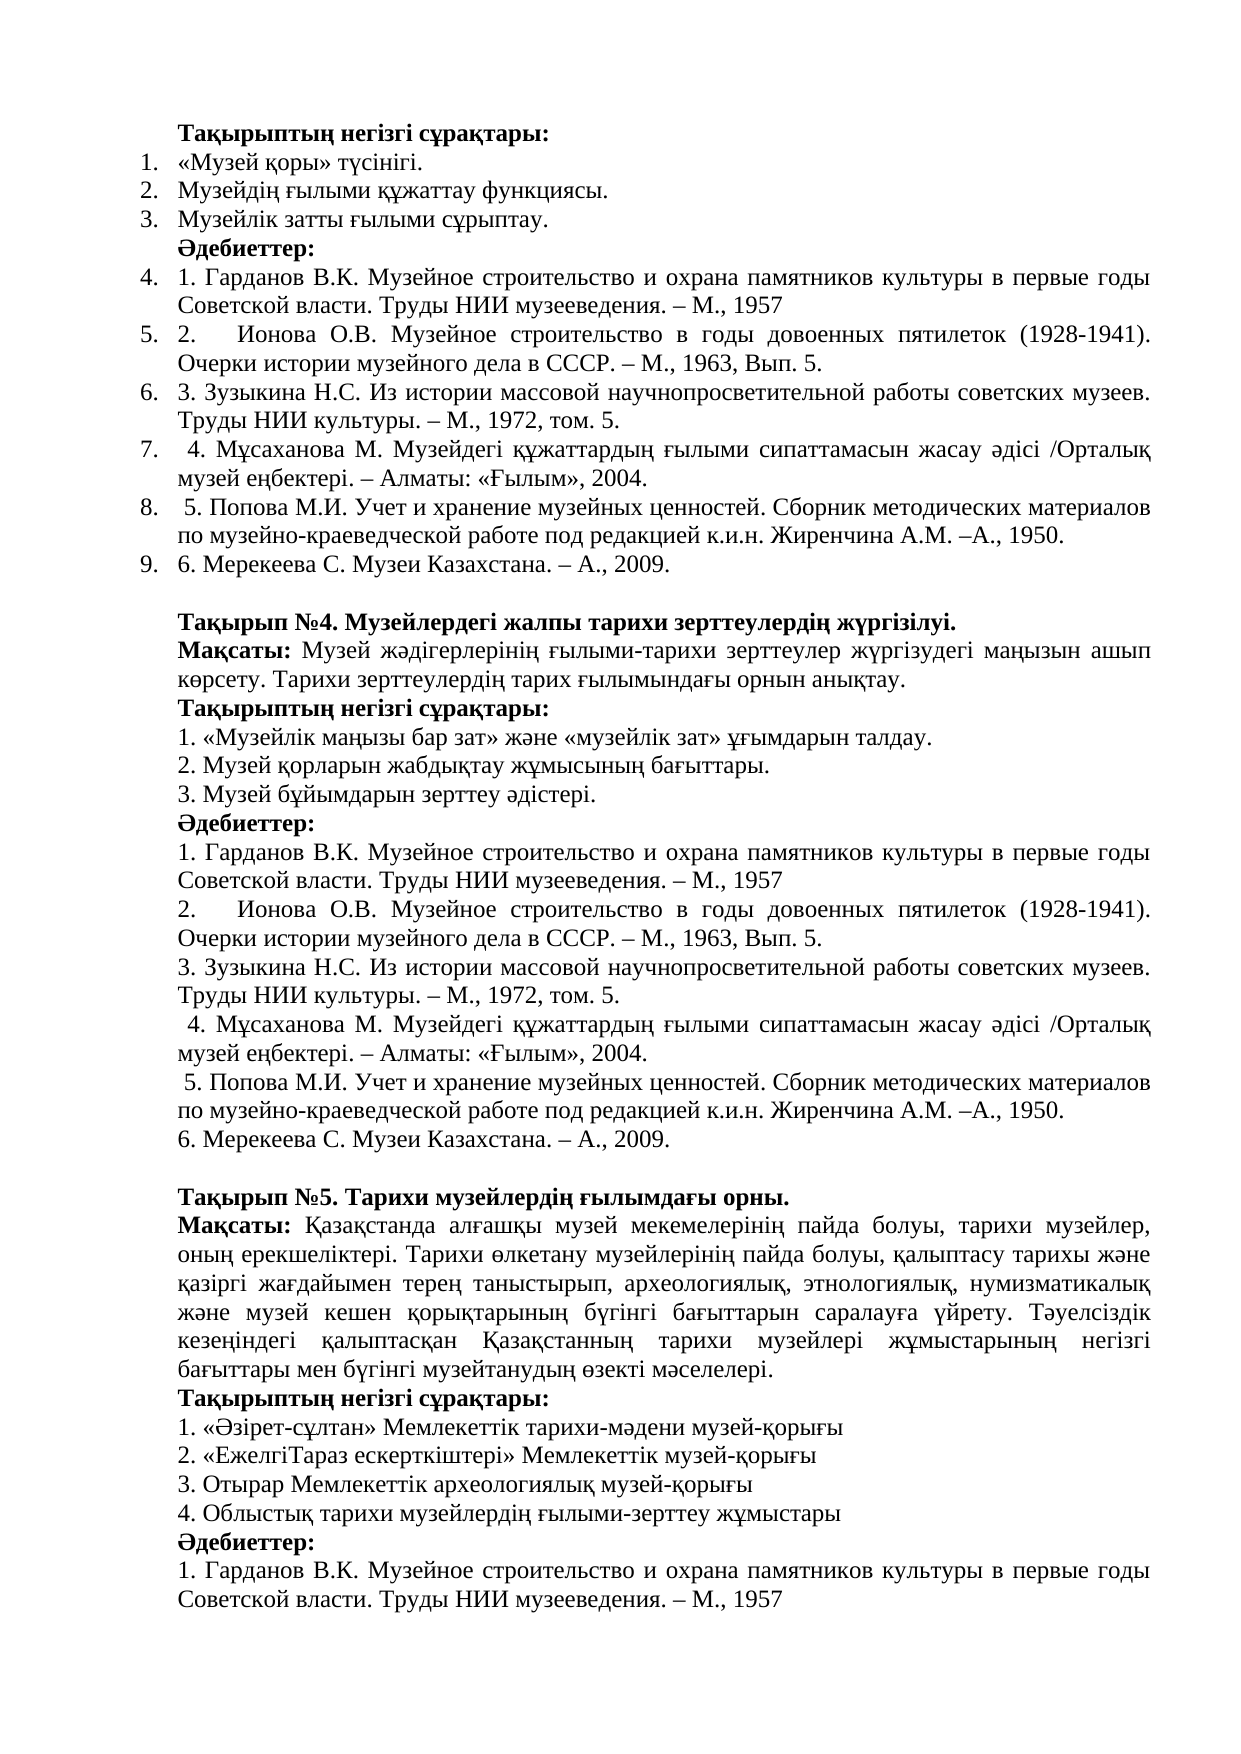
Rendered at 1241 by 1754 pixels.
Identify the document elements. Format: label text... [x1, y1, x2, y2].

text 2. «ЕжелгіТараз ескерткіштері» Мемлекеттік музей-қорығы [177, 1441, 1152, 1469]
list Әдебиеттер: [177, 233, 1152, 262]
list 2. Ионова О.В. Музейное строительство в годы довоенных пятилеток (1928-1941). Очерки истории музейного дела в СССР. – М., 1963, Вып. 5. [177, 894, 1152, 952]
text Тақырып №5. Тарихи музейлердің ғылымдағы орны. [177, 1182, 1152, 1211]
text 2. Музей қорларын жабдықтау жұмысының бағыттары. [177, 751, 1152, 779]
list Әдебиеттер: [177, 1527, 1152, 1556]
text 4. Облыстық тарихи музейлердің ғылыми-зерттеу жұмыстары [177, 1498, 1152, 1527]
text Тақырыптың негізгі сұрақтары: [177, 693, 1152, 722]
list Музейдің ғылыми құжаттау функциясы. [140, 176, 1152, 204]
text 1. «Әзірет-сұлтан» Мемлекеттік тарихи-мәдени музей-қорығы [177, 1412, 1152, 1441]
list 6. Мерекеева С. Музеи Казахстана. – А., 2009. [177, 1124, 1152, 1153]
text Тақырыптың негізгі сұрақтары: [177, 1383, 1152, 1412]
list 4. Мұсаханова М. Музейдегі құжаттардың ғылыми сипаттамасын жасау әдісі /Орталық музей еңбектері. – Алматы: «Ғылым», 2004. [140, 434, 1152, 492]
text 1. Гарданов В.К. Музейное строительство и охрана памятников культуры в первые годы Советской власти. Труды НИИ музееведения. – М., 1957 [177, 1556, 1152, 1613]
text Мақсаты: Музей жәдігерлерінің ғылыми-тарихи зерттеулер жүргізудегі маңызын ашып көрсету. Тарихи зерттеулердің тарих ғылымындағы орнын анықтау. [177, 636, 1152, 693]
text 3. Музей бұйымдарын зерттеу әдістері. [177, 779, 1152, 808]
list Музейлік затты ғылыми сұрыптау. [140, 204, 1152, 233]
list 5. Попова М.И. Учет и хранение музейных ценностей. Сборник методических материалов по музейно-краеведческой работе под редакцией к.и.н. Жиренчина А.М. –А., 1950. [140, 492, 1152, 549]
list 5. Попова М.И. Учет и хранение музейных ценностей. Сборник методических материалов по музейно-краеведческой работе под редакцией к.и.н. Жиренчина А.М. –А., 1950. [177, 1067, 1152, 1124]
list Әдебиеттер: [177, 808, 1152, 837]
text Мақсаты: Қазақстанда алғашқы музей мекемелерінің пайда болуы, тарихи музейлер, оның ерекшеліктері. Тарихи өлкетану музейлерінің пайда болуы, қалыптасу тарихы және қазіргі жағдайымен терең таныстырып, археологиялық, этнологиялық, нумизматикалық және музей кешен қорықтарының бүгінгі бағыттарын саралауға үйрету. Тәуелсіздік кезеңіндегі қалыптасқан Қазақстанның тарихи музейлері жұмыстарының негізгі бағыттары мен бүгінгі музейтанудың өзекті мәселелері. [177, 1211, 1152, 1383]
list 1. Гарданов В.К. Музейное строительство и охрана памятников культуры в первые годы Советской власти. Труды НИИ музееведения. – М., 1957 [177, 837, 1152, 894]
text 1. «Музейлік маңызы бар зат» және «музейлік зат» ұғымдарын талдау. [177, 722, 1152, 751]
list 2. Ионова О.В. Музейное строительство в годы довоенных пятилеток (1928-1941). Очерки истории музейного дела в СССР. – М., 1963, Вып. 5. [140, 319, 1152, 377]
text Тақырыптың негізгі сұрақтары: [177, 118, 1152, 147]
list 3. Зузыкина Н.С. Из истории массовой научнопросветительной работы советских музеев. Труды НИИ культуры. – М., 1972, том. 5. [177, 952, 1152, 1009]
text Тақырып №4. Музейлердегі жалпы тарихи зерттеулердің жүргізілуі. [177, 607, 1152, 636]
list 3. Зузыкина Н.С. Из истории массовой научнопросветительной работы советских музеев. Труды НИИ культуры. – М., 1972, том. 5. [140, 377, 1152, 434]
list 1. Гарданов В.К. Музейное строительство и охрана памятников культуры в первые годы Советской власти. Труды НИИ музееведения. – М., 1957 [140, 262, 1152, 319]
list 4. Мұсаханова М. Музейдегі құжаттардың ғылыми сипаттамасын жасау әдісі /Орталық музей еңбектері. – Алматы: «Ғылым», 2004. [177, 1009, 1152, 1067]
list 6. Мерекеева С. Музеи Казахстана. – А., 2009. [140, 549, 1152, 578]
list «Музей қоры» түсінігі. [140, 147, 1152, 176]
text 3. Отырар Мемлекеттік археологиялық музей-қорығы [177, 1469, 1152, 1498]
